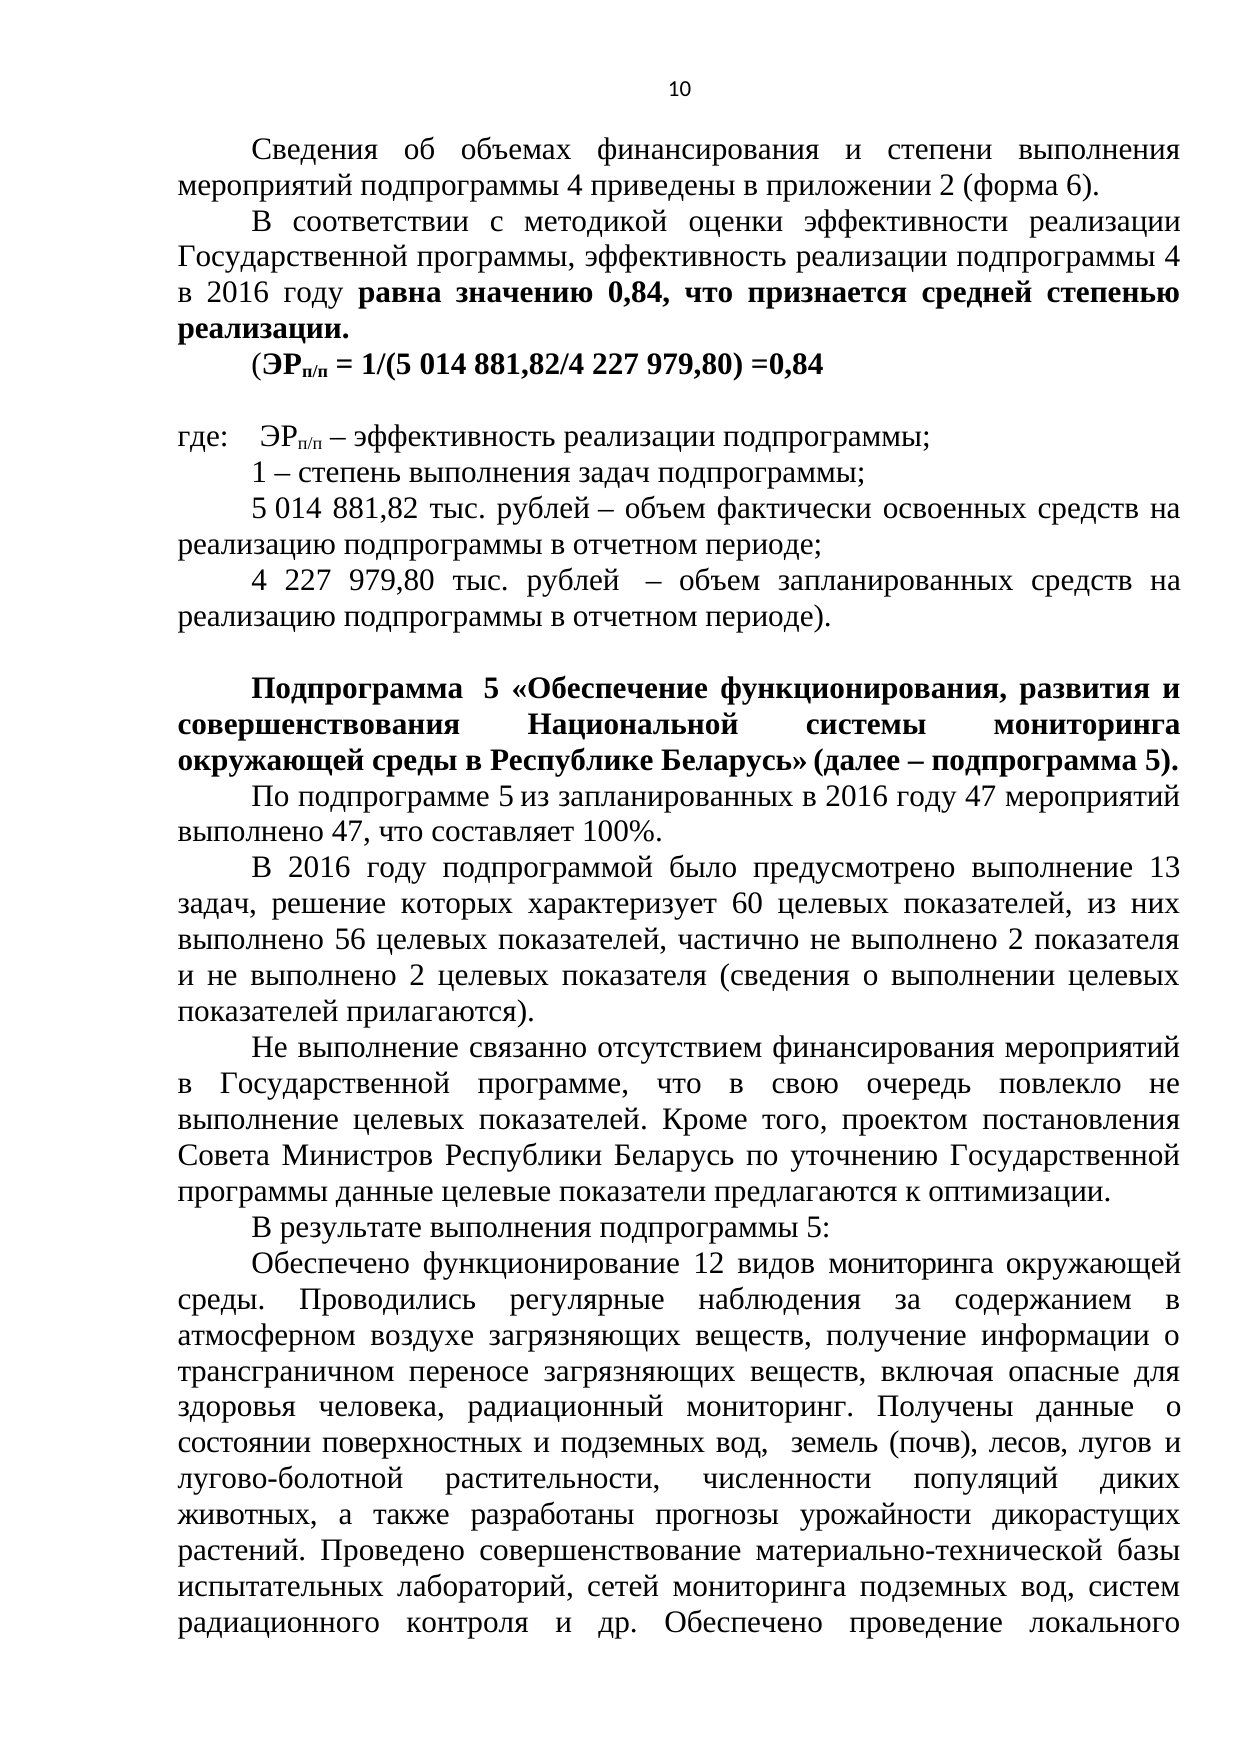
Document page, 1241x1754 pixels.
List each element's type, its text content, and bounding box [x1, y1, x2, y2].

text 1 – степень выполнения задач подпрограммы; [177, 453, 1181, 489]
text По подпрограмме 5 из запланированных в 2016 году 47 мероприятий выполнено 47, что составляет 100%. [177, 777, 1181, 849]
text В 2016 году подпрограммой было предусмотрено выполнение 13 задач, решение которых характеризует 60 целевых показателей, из них выполнено 56 целевых показателей, частично не выполнено 2 показателя и не выполнено 2 целевых показателя (сведения о выполнении целевых показателей прилагаются). [177, 849, 1181, 1028]
text 4 227 979,80 тыс. рублей – объем запланированных средств на реализацию подпрограммы в отчетном периоде). [177, 561, 1181, 633]
text Сведения об объемах финансирования и степени выполнения мероприятий подпрограммы 4 приведены в приложении 2 (форма 6). [177, 130, 1181, 202]
text 5 014 881,82 тыс. рублей – объем фактически освоенных средств на реализацию подпрограммы в отчетном периоде; [177, 489, 1181, 561]
text В результате выполнения подпрограммы 5: [177, 1208, 1181, 1244]
text (ЭРп/п = 1/(5 014 881,82/4 227 979,80) =0,84 [177, 346, 1181, 381]
text В соответствии с методикой оценки эффективности реализации Государственной программы, эффективность реализации подпрограммы 4 в 2016 году равна значению 0,84, что признается средней степенью реализации. [177, 202, 1181, 346]
text Подпрограмма 5 «Обеспечение функционирования, развития и совершенствования Национальной системы мониторинга окружающей среды в Республике Беларусь» (далее – подпрограмма 5). [177, 669, 1181, 777]
text Не выполнение связанно отсутствием финансирования мероприятий в Государственной программе, что в свою очередь повлекло не выполнение целевых показателей. Кроме того, проектом постановления Совета Министров Республики Беларусь по уточнению Государственной программы данные целевые показатели предлагаются к оптимизации. [177, 1028, 1181, 1208]
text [177, 1244, 1181, 1639]
text где: ЭРп/п – эффективность реализации подпрограммы; [177, 417, 1181, 453]
